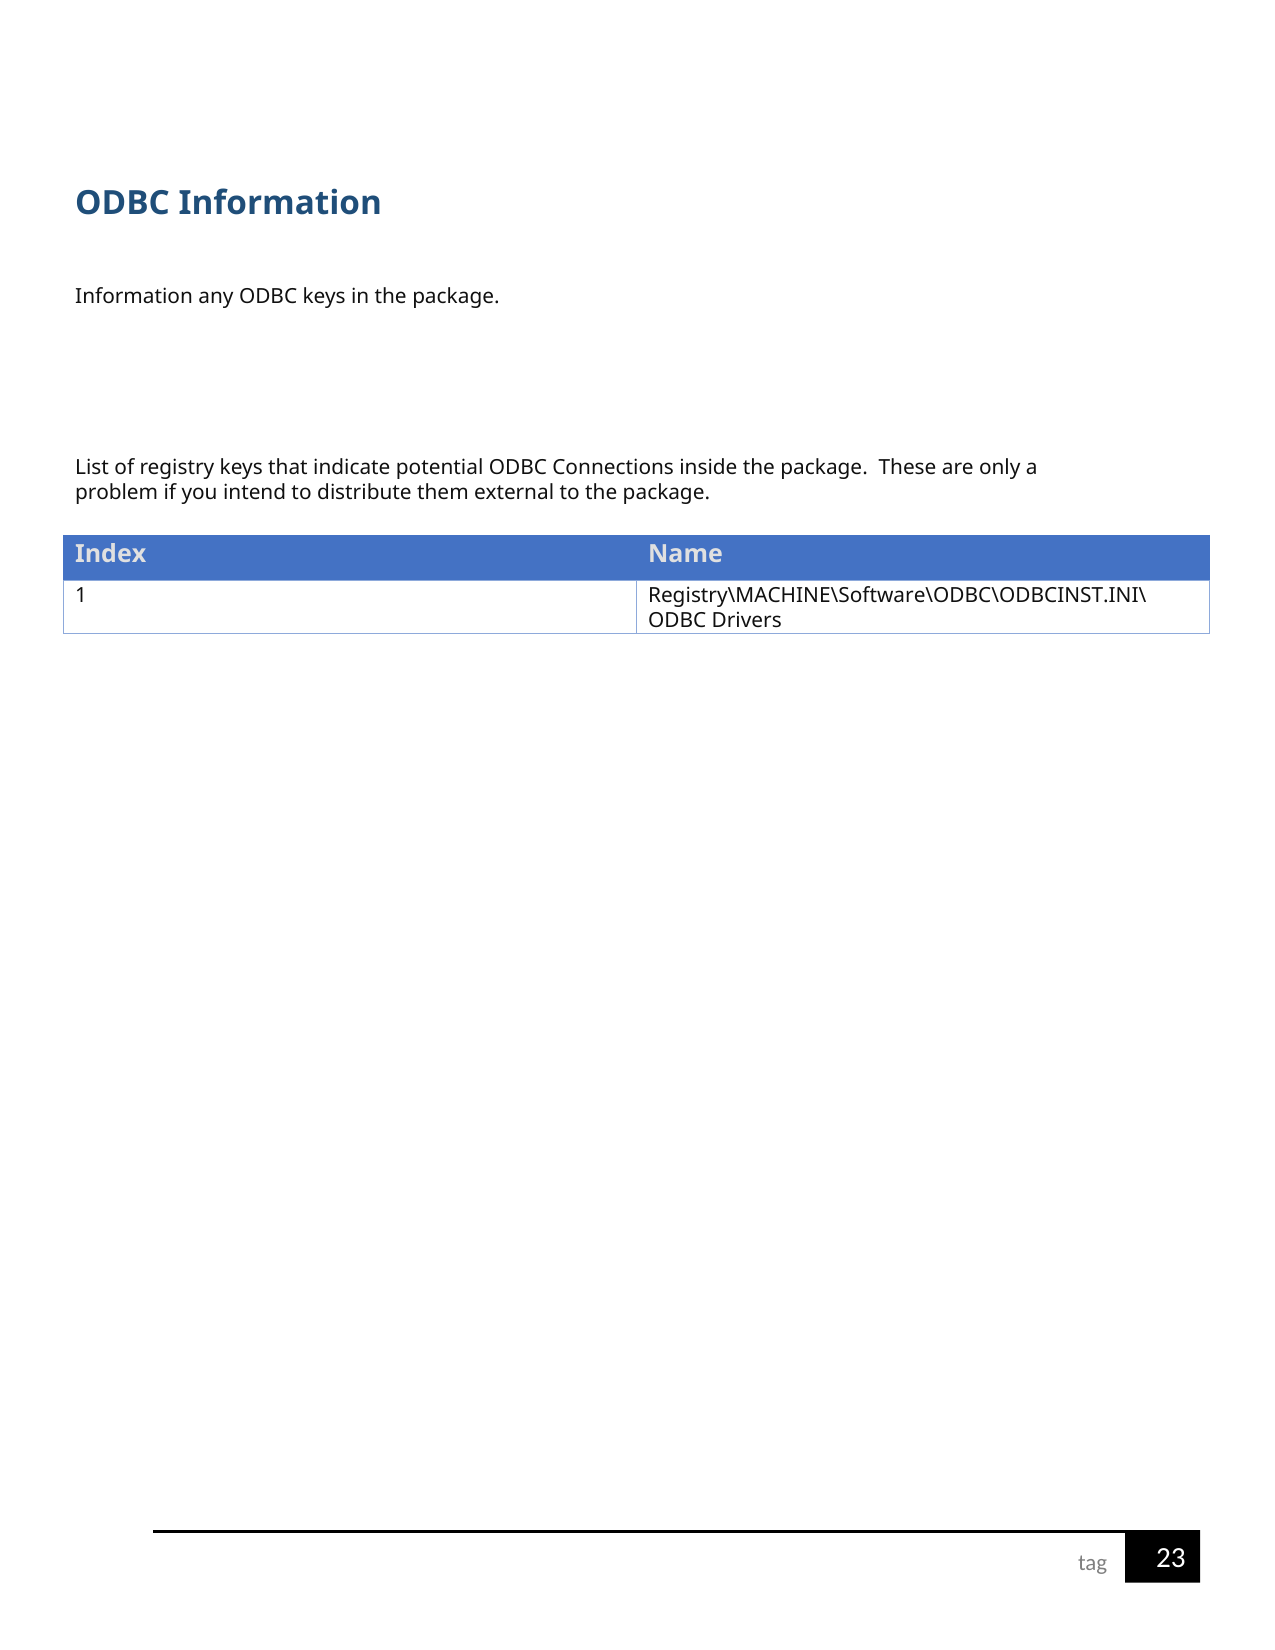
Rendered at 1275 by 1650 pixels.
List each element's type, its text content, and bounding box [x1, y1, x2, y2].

table_cell 1 [64, 581, 636, 633]
table_header Index [64, 536, 636, 580]
table_cell Registry\MACHINE\Software\ODBC\ODBCINST.INI\ODBC Drivers [637, 581, 1209, 633]
text List of registry keys that indicate potential ODBC Connections inside the package. These are only a problem if you intend to distribute them external to the package. [75, 454, 1125, 506]
table_header Name [637, 536, 1209, 580]
subtitle ODBC Information [75, 179, 1125, 224]
text Information any ODBC keys in the package. [75, 283, 1125, 309]
